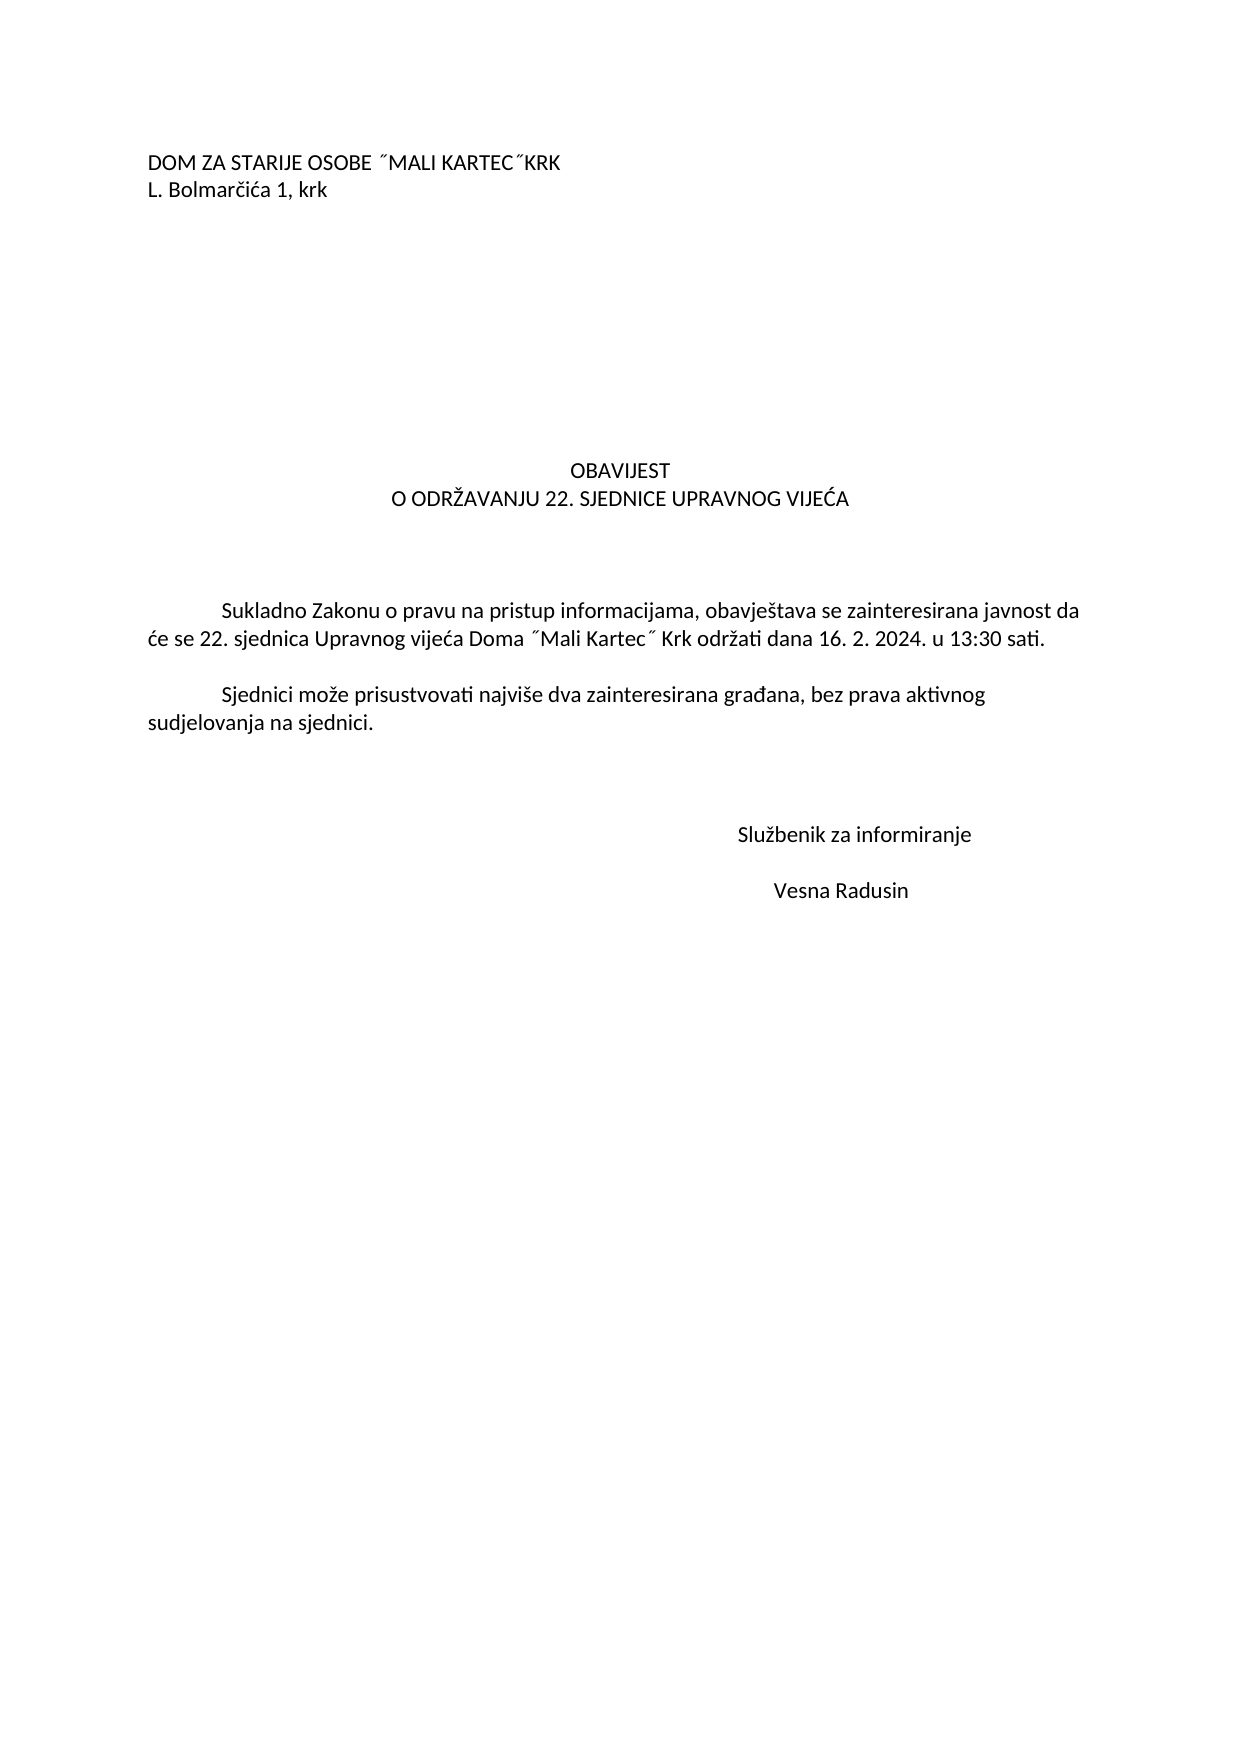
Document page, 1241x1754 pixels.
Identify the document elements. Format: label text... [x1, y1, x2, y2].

text Sjednici može prisustvovati najviše dva zainteresirana građana, bez prava aktivnog sudjelovanja na sjednici. [148, 680, 1093, 736]
text Sukladno Zakonu o pravu na pristup informacijama, obavještava se zainteresirana javnost da će se 22. sjednica Upravnog vijeća Doma ˝Mali Kartec˝ Krk održati dana 16. 2. 2024. u 13:30 sati. [148, 596, 1093, 652]
text Vesna Radusin [148, 876, 1093, 904]
text Službenik za informiranje [148, 820, 1093, 848]
text L. Bolmarčića 1, krk [148, 176, 1093, 204]
text DOM ZA STARIJE OSOBE ˝MALI KARTEC˝KRK [148, 148, 1093, 176]
text O ODRŽAVANJU 22. SJEDNICE UPRAVNOG VIJEĆA [148, 484, 1093, 512]
text OBAVIJEST [148, 456, 1093, 484]
